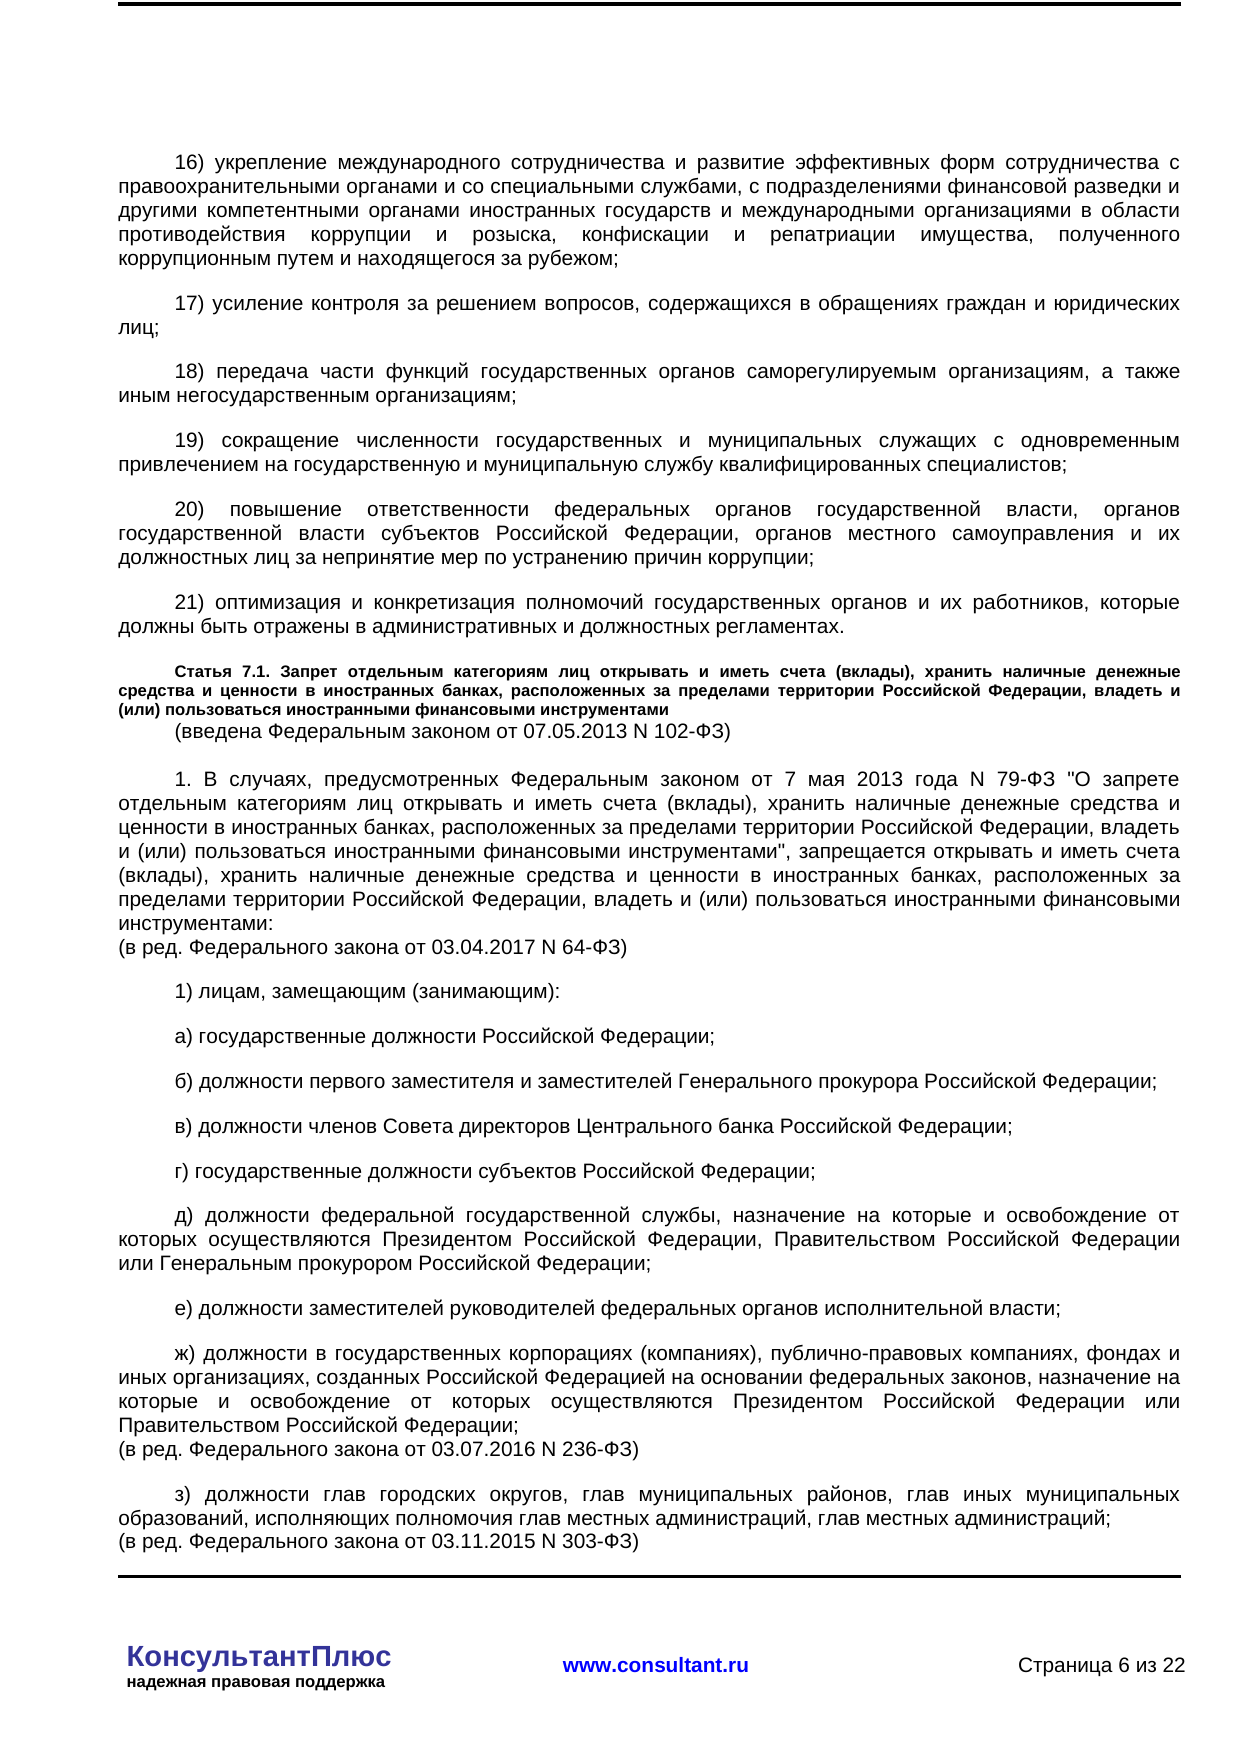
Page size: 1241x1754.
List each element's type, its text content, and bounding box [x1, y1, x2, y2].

text 18) передача части функций государственных органов саморегулируемым организациям, а также иным негосударственным организациям; [118, 359, 1181, 407]
text в) должности членов Совета директоров Центрального банка Российской Федерации; [118, 1114, 1181, 1138]
text 1) лицам, замещающим (занимающим): [118, 979, 1181, 1003]
text г) государственные должности субъектов Российской Федерации; [118, 1158, 1181, 1182]
title Статья 7.1. Запрет отдельным категориям лиц открывать и иметь счета (вклады), хранить наличные денежные средства и ценности в иностранных банках, расположенных за пределами территории Российской Федерации, владеть и (или) пользоваться иностранными финансовыми инструментами [118, 661, 1181, 719]
text з) должности глав городских округов, глав муниципальных районов, глав иных муниципальных образований, исполняющих полномочия глав местных администраций, глав местных администраций; [118, 1481, 1181, 1529]
text 21) оптимизация и конкретизация полномочий государственных органов и их работников, которые должны быть отражены в административных и должностных регламентах. [118, 589, 1181, 637]
text (введена Федеральным законом от 07.05.2013 N 102-ФЗ) [118, 719, 1181, 743]
text ж) должности в государственных корпорациях (компаниях), публично-правовых компаниях, фондах и иных организациях, созданных Российской Федерацией на основании федеральных законов, назначение на которые и освобождение от которых осуществляются Президентом Российской Федерации или Правительством Российской Федерации; [118, 1341, 1181, 1437]
text а) государственные должности Российской Федерации; [118, 1024, 1181, 1048]
text 16) укрепление международного сотрудничества и развитие эффективных форм сотрудничества с правоохранительными органами и со специальными службами, с подразделениями финансовой разведки и другими компетентными органами иностранных государств и международными организациями в области противодействия коррупции и розыска, конфискации и репатриации имущества, полученного коррупционным путем и находящегося за рубежом; [118, 150, 1181, 270]
text 19) сокращение численности государственных и муниципальных служащих с одновременным привлечением на государственную и муниципальную службу квалифицированных специалистов; [118, 428, 1181, 476]
text е) должности заместителей руководителей федеральных органов исполнительной власти; [118, 1296, 1181, 1320]
text 1. В случаях, предусмотренных Федеральным законом от 7 мая 2013 года N 79-ФЗ "О запрете отдельным категориям лиц открывать и иметь счета (вклады), хранить наличные денежные средства и ценности в иностранных банках, расположенных за пределами территории Российской Федерации, владеть и (или) пользоваться иностранными финансовыми инструментами", запрещается открывать и иметь счета (вклады), хранить наличные денежные средства и ценности в иностранных банках, расположенных за пределами территории Российской Федерации, владеть и (или) пользоваться иностранными финансовыми инструментами: [118, 767, 1181, 934]
text д) должности федеральной государственной службы, назначение на которые и освобождение от которых осуществляются Президентом Российской Федерации, Правительством Российской Федерации или Генеральным прокурором Российской Федерации; [118, 1203, 1181, 1275]
text (в ред. Федерального закона от 03.07.2016 N 236-ФЗ) [118, 1437, 1181, 1461]
text (в ред. Федерального закона от 03.04.2017 N 64-ФЗ) [118, 934, 1181, 958]
text 17) усиление контроля за решением вопросов, содержащихся в обращениях граждан и юридических лиц; [118, 291, 1181, 338]
text б) должности первого заместителя и заместителей Генерального прокурора Российской Федерации; [118, 1069, 1181, 1093]
text 20) повышение ответственности федеральных органов государственной власти, органов государственной власти субъектов Российской Федерации, органов местного самоуправления и их должностных лиц за непринятие мер по устранению причин коррупции; [118, 497, 1181, 569]
text (в ред. Федерального закона от 03.11.2015 N 303-ФЗ) [118, 1529, 1181, 1553]
